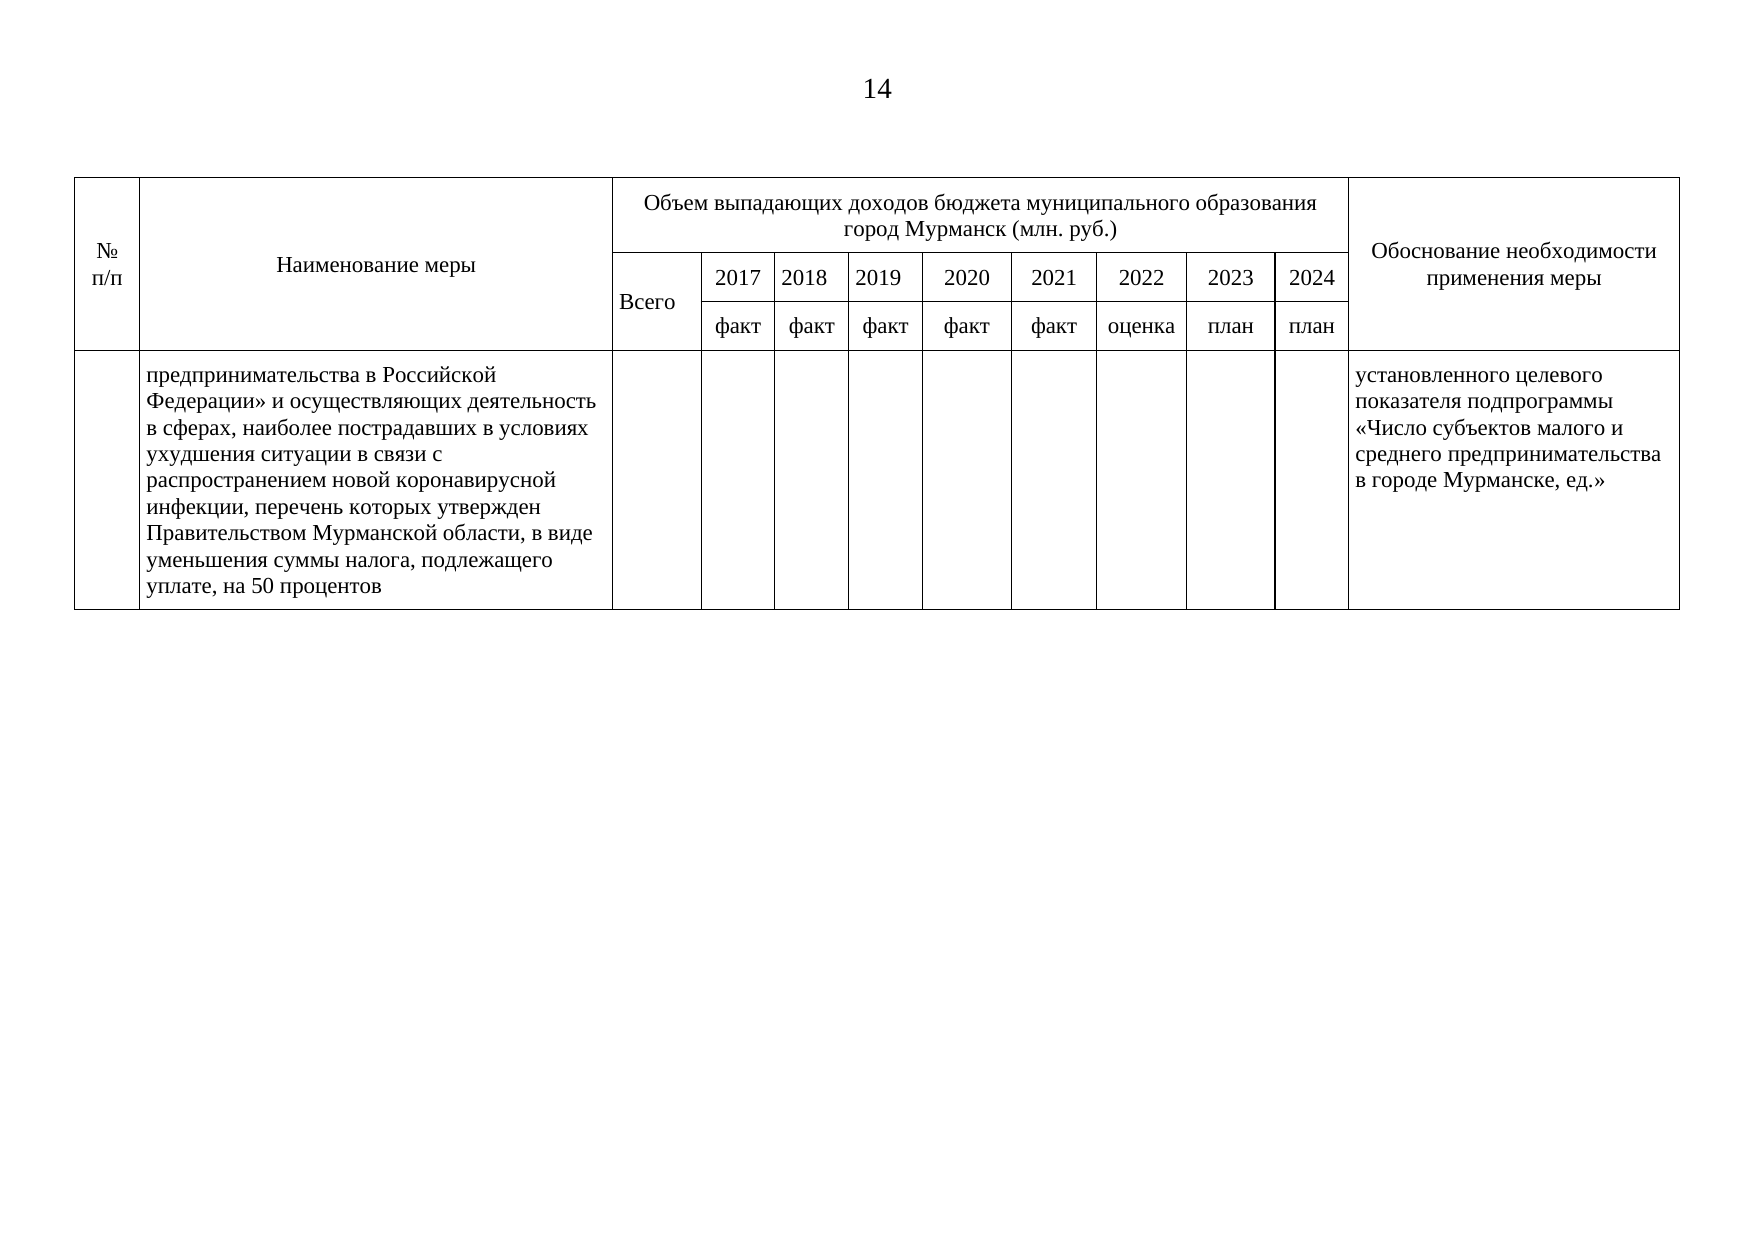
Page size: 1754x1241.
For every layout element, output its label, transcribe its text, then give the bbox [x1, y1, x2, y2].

table_cell 2020 [923, 253, 1011, 301]
table_cell план [1276, 302, 1348, 349]
table_cell факт [849, 302, 922, 349]
table_cell - [613, 351, 701, 609]
table_cell - [1187, 351, 1274, 609]
table_cell - [1097, 351, 1186, 609]
table_header Наименование меры [140, 178, 612, 349]
table_cell - [775, 351, 848, 609]
table_cell 0 [923, 351, 1011, 609]
table_cell план [1187, 302, 1274, 349]
table_cell - [1276, 351, 1348, 609]
table_cell факт [923, 302, 1011, 349]
table_cell факт [1012, 302, 1096, 349]
table_cell факт [775, 302, 848, 349]
table_cell оценка [1097, 302, 1186, 349]
table_cell 2017 [702, 253, 774, 301]
table_cell 2022 [1097, 253, 1186, 301]
table_cell 1 [75, 351, 139, 609]
table_header № п/п [75, 178, 139, 349]
table_cell 0 [1012, 351, 1096, 609]
table_header Объем выпадающих доходов бюджета муниципального образования город Мурманск (млн. руб.) [613, 178, 1348, 252]
table_cell 2018 [775, 253, 848, 301]
table_cell 2023 [1187, 253, 1274, 301]
table_cell Всего [613, 253, 701, 349]
table_cell 2019 [849, 253, 922, 301]
table_header Обоснование необходимости применения меры [1349, 178, 1679, 349]
table_cell - [849, 351, 922, 609]
table_cell 2021 [1012, 253, 1096, 301]
table_cell - [702, 351, 774, 609]
table_cell 2024 [1276, 253, 1348, 301]
table_cell факт [702, 302, 774, 349]
